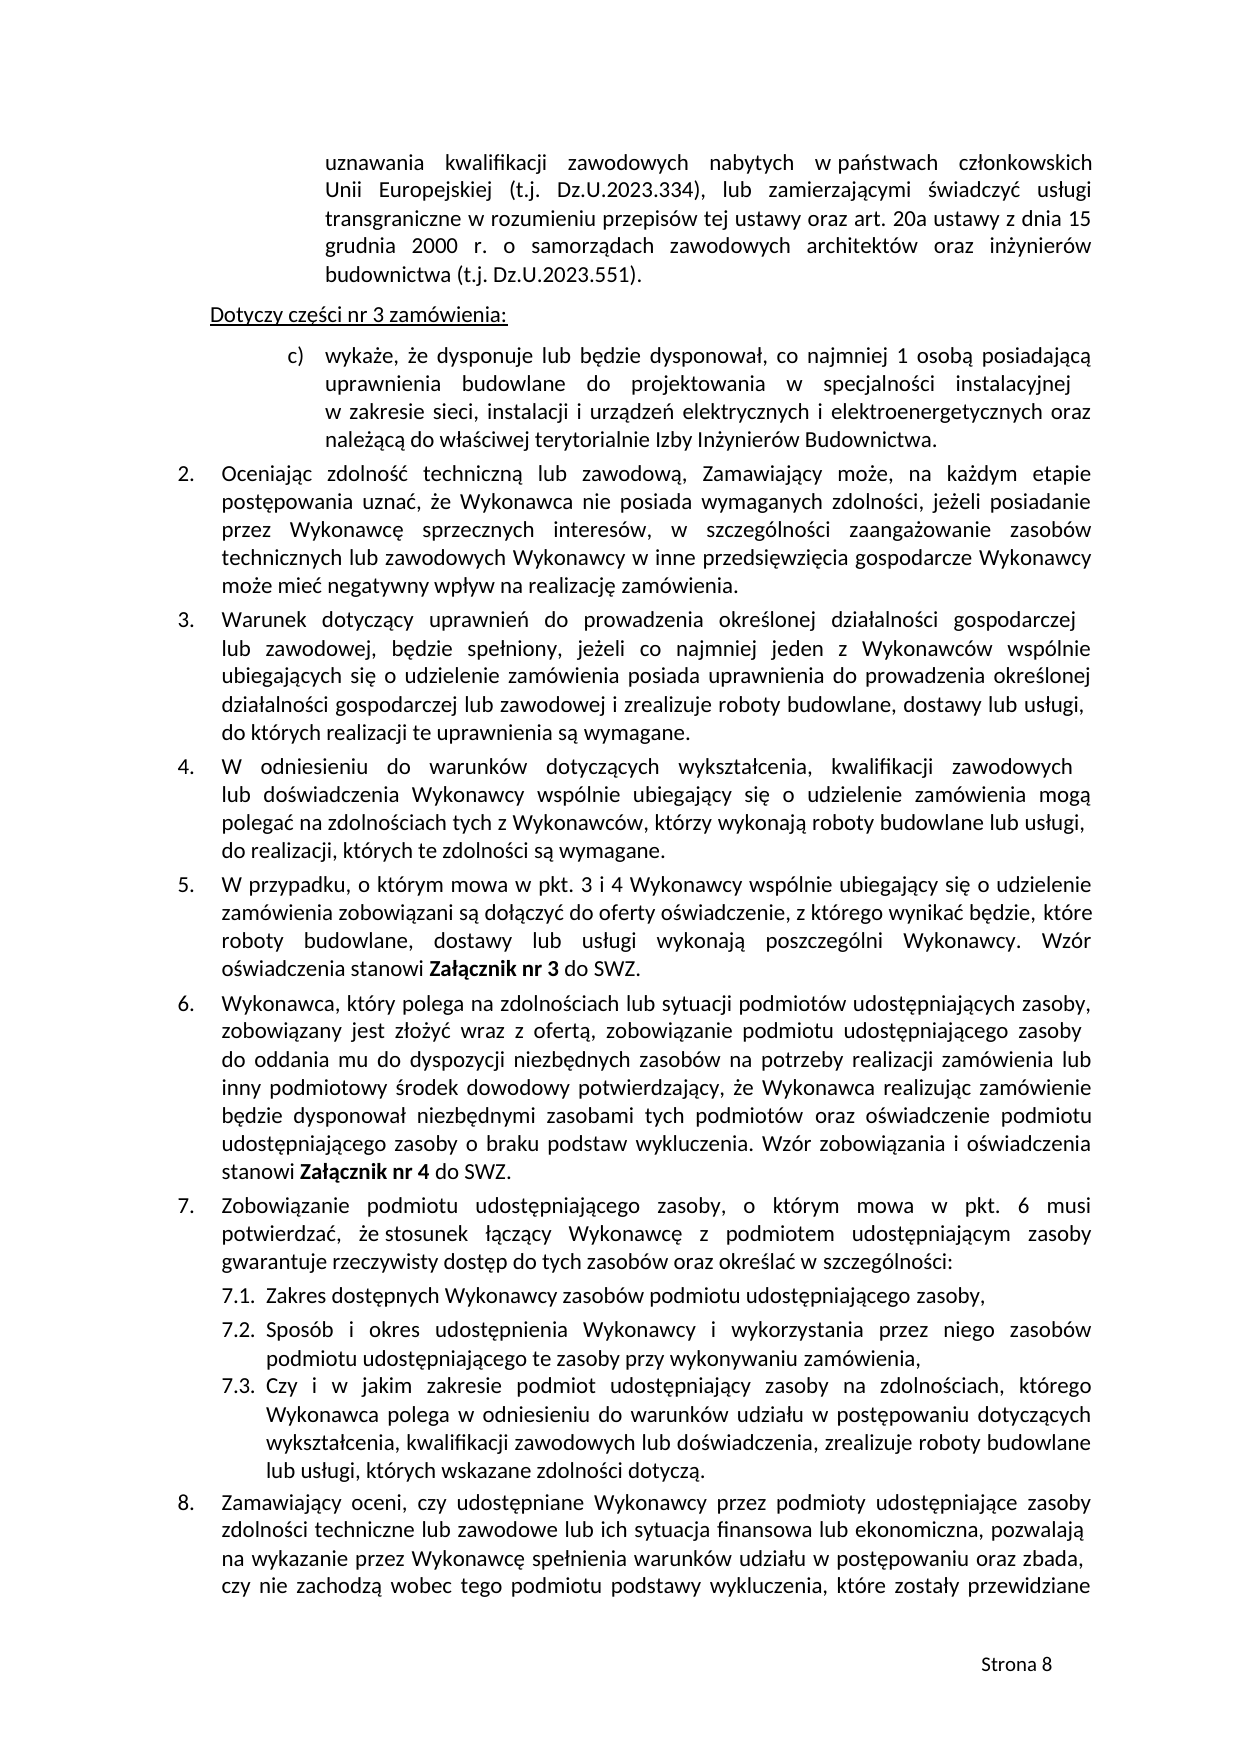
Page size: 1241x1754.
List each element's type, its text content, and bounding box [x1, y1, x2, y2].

list W odniesieniu do warunków dotyczących wykształcenia, kwalifikacji zawodowych lub doświadczenia Wykonawcy wspólnie ubiegający się o udzielenie zamówienia mogą polegać na zdolnościach tych z Wykonawców, którzy wykonają roboty budowlane lub usługi, do realizacji, których te zdolności są wymagane. [177, 752, 1093, 864]
list Dotyczy części nr 3 zamówienia: [210, 300, 1093, 328]
list W przypadku, o którym mowa w pkt. 3 i 4 Wykonawcy wspólnie ubiegający się o udzielenie zamówienia zobowiązani są dołączyć do oferty oświadczenie, z którego wynikać będzie, które roboty budowlane, dostawy lub usługi wykonają poszczególni Wykonawcy. Wzór oświadczenia stanowi Załącznik nr 3 do SWZ. [177, 870, 1093, 982]
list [177, 1488, 1093, 1600]
list Sposób i okres udostępnienia Wykonawcy i wykorzystania przez niego zasobów podmiotu udostępniającego te zasoby przy wykonywaniu zamówienia, [221, 1316, 1093, 1372]
list Warunek dotyczący uprawnień do prowadzenia określonej działalności gospodarczej lub zawodowej, będzie spełniony, jeżeli co najmniej jeden z Wykonawców wspólnie ubiegających się o udzielenie zamówienia posiada uprawnienia do prowadzenia określonej działalności gospodarczej lub zawodowej i zrealizuje roboty budowlane, dostawy lub usługi, do których realizacji te uprawnienia są wymagane. [177, 606, 1093, 746]
list wykaże, że dysponuje lub będzie dysponował, co najmniej 1 osobą posiadającą uprawnienia budowlane do projektowania w specjalności instalacyjnej w zakresie sieci, instalacji i urządzeń elektrycznych i elektroenergetycznych oraz należącą do właściwej terytorialnie Izby Inżynierów Budownictwa. [287, 341, 1093, 453]
list Wykonawca, który polega na zdolnościach lub sytuacji podmiotów udostępniających zasoby, zobowiązany jest złożyć wraz z ofertą, zobowiązanie podmiotu udostępniającego zasoby do oddania mu do dyspozycji niezbędnych zasobów na potrzeby realizacji zamówienia lub inny podmiotowy środek dowodowy potwierdzający, że Wykonawca realizując zamówienie będzie dysponował niezbędnymi zasobami tych podmiotów oraz oświadczenie podmiotu udostępniającego zasoby o braku podstaw wykluczenia. Wzór zobowiązania i oświadczenia stanowi Załącznik nr 4 do SWZ. [177, 989, 1093, 1185]
list Oceniając zdolność techniczną lub zawodową, Zamawiający może, na każdym etapie postępowania uznać, że Wykonawca nie posiada wymaganych zdolności, jeżeli posiadanie przez Wykonawcę sprzecznych interesów, w szczególności zaangażowanie zasobów technicznych lub zawodowych Wykonawcy w inne przedsięwzięcia gospodarcze Wykonawcy może mieć negatywny wpływ na realizację zamówienia. [177, 459, 1093, 599]
list Czy i w jakim zakresie podmiot udostępniający zasoby na zdolnościach, którego Wykonawca polega w odniesieniu do warunków udziału w postępowaniu dotyczących wykształcenia, kwalifikacji zawodowych lub doświadczenia, zrealizuje roboty budowlane lub usługi, których wskazane zdolności dotyczą. [221, 1372, 1093, 1484]
list Zakres dostępnych Wykonawcy zasobów podmiotu udostępniającego zasoby, [221, 1281, 1093, 1309]
list Zobowiązanie podmiotu udostępniającego zasoby, o którym mowa w pkt. 6 musi potwierdzać, że stosunek łączący Wykonawcę z podmiotem udostępniającym zasoby gwarantuje rzeczywisty dostęp do tych zasobów oraz określać w szczególności: [177, 1191, 1093, 1275]
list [281, 148, 1093, 288]
